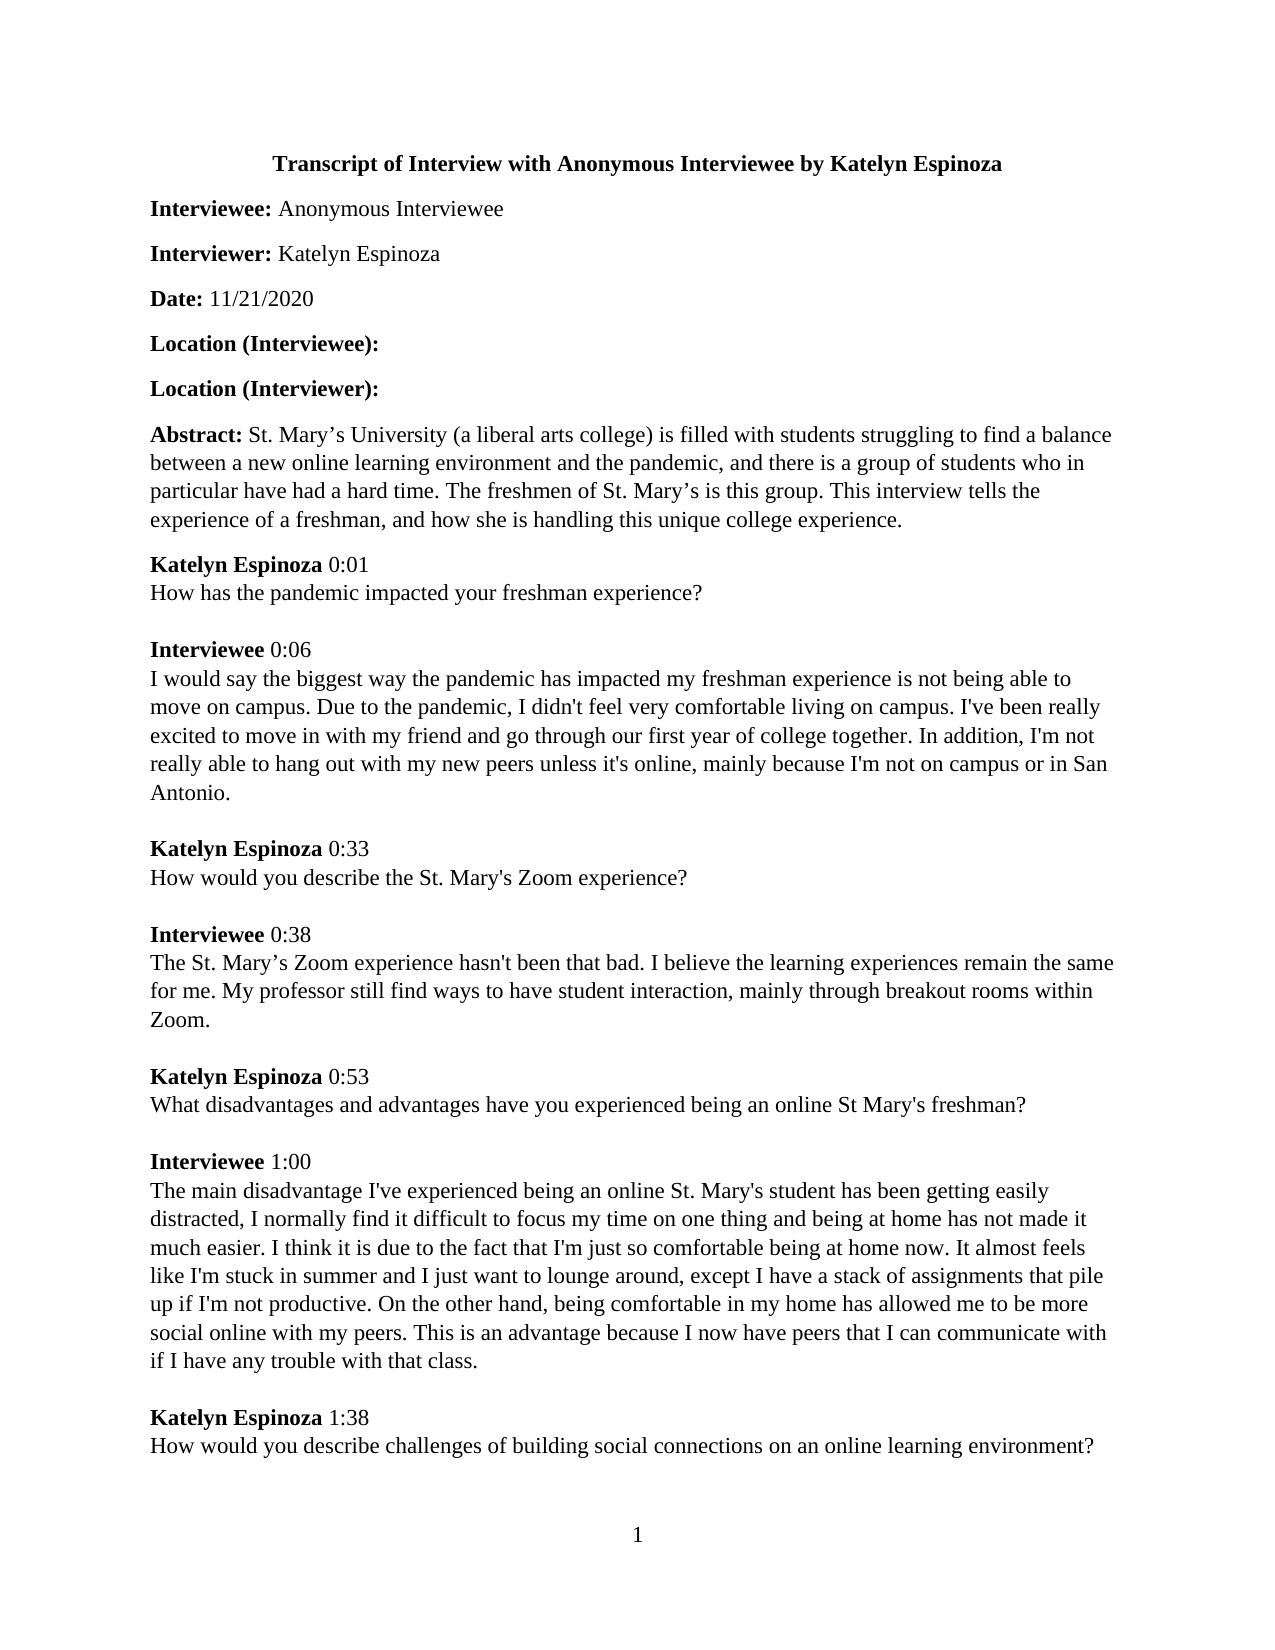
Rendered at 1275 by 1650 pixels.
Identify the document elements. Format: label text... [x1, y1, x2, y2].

text Interviewer: Katelyn Espinoza [150, 240, 1125, 267]
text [150, 551, 1125, 1487]
text Abstract: St. Mary’s University (a liberal arts college) is filled with students struggling to find a balance between a new online learning environment and the pandemic, and there is a group of students who in particular have had a hard time. The freshmen of St. Mary’s is this group. This interview tells the experience of a freshman, and how she is handling this unique college experience. [150, 421, 1125, 532]
text Date: 11/21/2020 [150, 285, 1125, 312]
text Transcript of Interview with Anonymous Interviewee by Katelyn Espinoza [150, 150, 1125, 176]
text Interviewee: Anonymous Interviewee [150, 195, 1125, 221]
text Location (Interviewer): [150, 376, 1125, 402]
text Location (Interviewee): [150, 330, 1125, 357]
